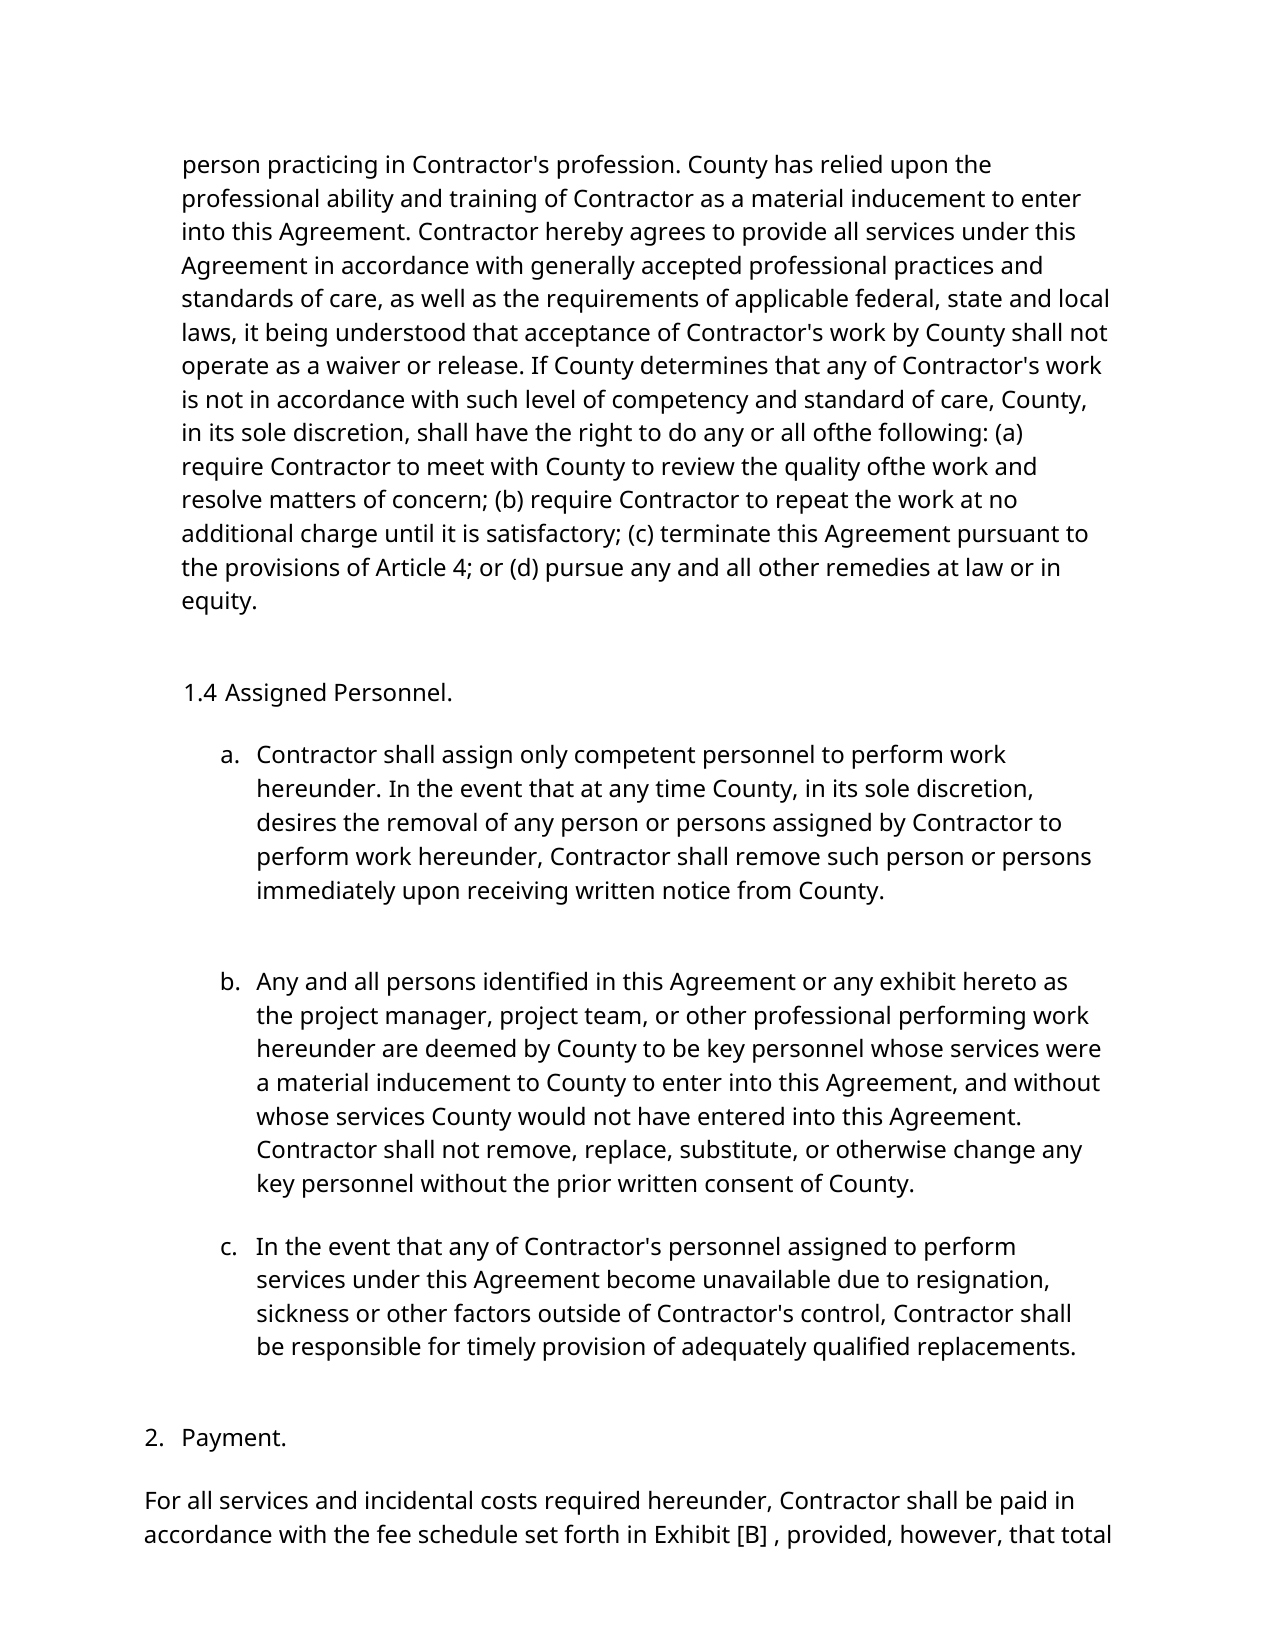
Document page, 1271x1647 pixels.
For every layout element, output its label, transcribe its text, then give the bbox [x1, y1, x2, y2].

text person practicing in Contractor's profession. County has relied upon the professional ability and training of Contractor as a material inducement to enter into this Agreement. Contractor hereby agrees to provide all services under this Agreement in accordance with generally accepted professional practices and standards of care, as well as the requirements of applicable federal, state and local laws, it being understood that acceptance of Contractor's work by County shall not operate as a waiver or release. If County determines that any of Contractor's work is not in accordance with such level of competency and standard of care, County, in its sole discretion, shall have the right to do any or all ofthe following: (a) require Contractor to meet with County to review the quality ofthe work and resolve matters of concern; (b) require Contractor to repeat the work at no additional charge until it is satisfactory; (c) terminate this Agreement pursuant to the provisions of Article 4; or (d) pursue any and all other remedies at law or in equity. [181, 148, 1112, 617]
list Any and all persons identified in this Agreement or any exhibit hereto as the project manager, project team, or other professional performing work hereunder are deemed by County to be key personnel whose services were a material inducement to County to enter into this Agreement, and without whose services County would not have entered into this Agreement. Contractor shall not remove, replace, substitute, or otherwise change any key personnel without the prior written consent of County. [219, 965, 1110, 1199]
list Assigned Personnel. [183, 676, 1117, 708]
list Payment. [144, 1421, 1117, 1453]
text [144, 1484, 1114, 1550]
list Contractor shall assign only competent personnel to perform work hereunder. In the event that at any time County, in its sole discretion, desires the removal of any person or persons assigned by Contractor to perform work hereunder, Contractor shall remove such person or persons immediately upon receiving written notice from County. [220, 738, 1117, 906]
list In the event that any of Contractor's personnel assigned to perform services under this Agreement become unavailable due to resignation, sickness or other factors outside of Contractor's control, Contractor shall be responsible for timely provision of adequately qualified replacements. [220, 1229, 1094, 1363]
